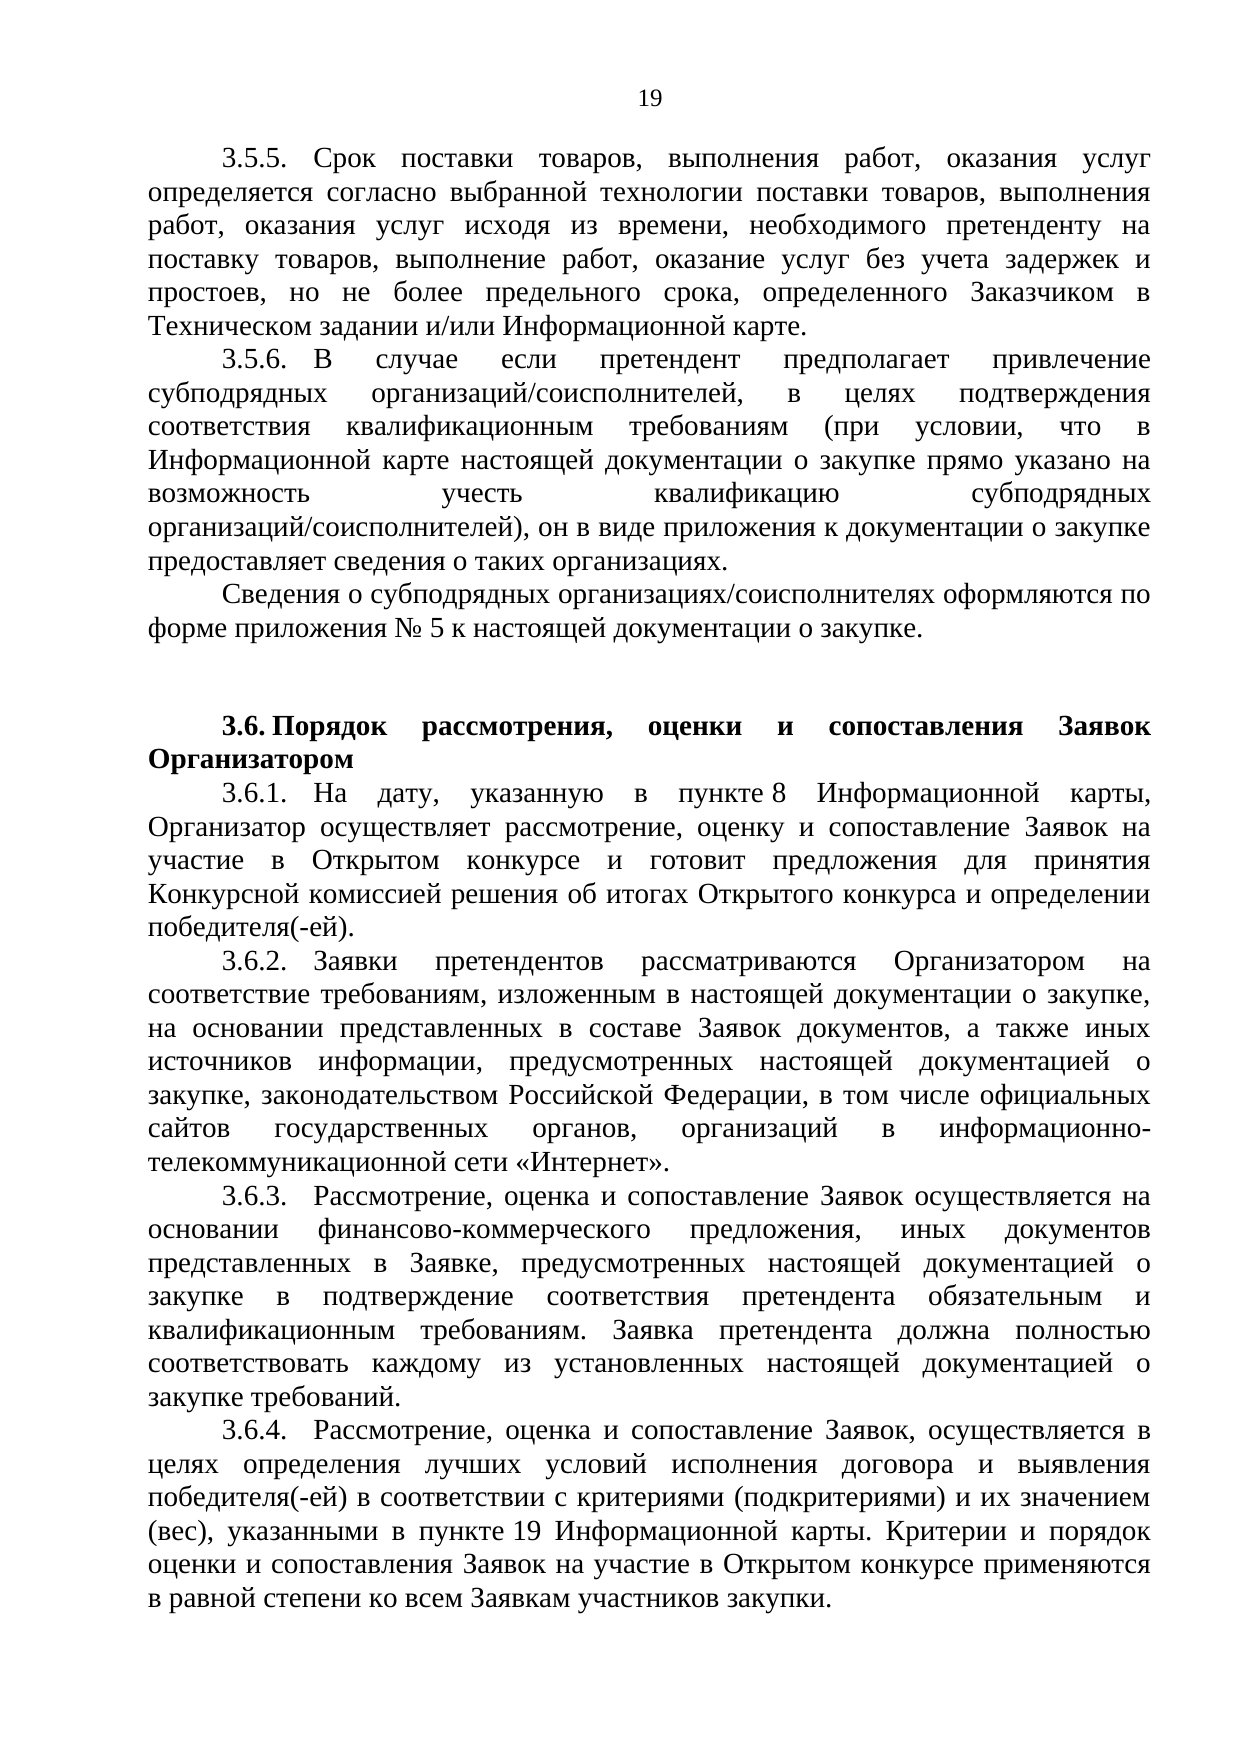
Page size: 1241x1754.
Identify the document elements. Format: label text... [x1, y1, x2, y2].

list Срок поставки товаров, выполнения работ, оказания услуг определяется согласно выбранной технологии поставки товаров, выполнения работ, оказания услуг исходя из времени, необходимого претенденту на поставку товаров, выполнение работ, оказание услуг без учета задержек и простоев, но не более предельного срока, определенного Заказчиком в Техническом задании и/или Информационной карте. [148, 140, 1152, 341]
list Рассмотрение, оценка и сопоставление Заявок осуществляется на основании финансово-коммерческого предложения, иных документов представленных в Заявке, предусмотренных настоящей документацией о закупке в подтверждение соответствия претендента обязательным и квалификационным требованиям. Заявка претендента должна полностью соответствовать каждому из установленных настоящей документацией о закупке требований. [148, 1178, 1152, 1412]
text Сведения о субподрядных организациях/соисполнителях оформляются по форме приложения № 5 к настоящей документации о закупке. [148, 576, 1152, 643]
list В случае если претендент предполагает привлечение субподрядных организаций/соисполнителей, в целях подтверждения соответствия квалификационным требованиям (при условии, что в Информационной карте настоящей документации о закупке прямо указано на возможность учесть квалификацию субподрядных организаций/соисполнителей), он в виде приложения к документации о закупке предоставляет сведения о таких организациях. [148, 341, 1152, 576]
list Порядок рассмотрения, оценки и сопоставления Заявок Организатором [148, 708, 1152, 775]
list Заявки претендентов рассматриваются Организатором на соответствие требованиям, изложенным в настоящей документации о закупке, на основании представленных в составе Заявок документов, а также иных источников информации, предусмотренных настоящей документацией о закупке, законодательством Российской Федерации, в том числе официальных сайтов государственных органов, организаций в информационно-телекоммуникационной сети «Интернет». [148, 943, 1152, 1178]
list На дату, указанную в пункте 8 Информационной карты, Организатор осуществляет рассмотрение, оценку и сопоставление Заявок на участие в Открытом конкурсе и готовит предложения для принятия Конкурсной комиссией решения об итогах Открытого конкурса и определении победителя(-ей). [148, 775, 1152, 943]
list Рассмотрение, оценка и сопоставление Заявок, осуществляется в целях определения лучших условий исполнения договора и выявления победителя(-ей) в соответствии с критериями (подкритериями) и их значением (вес), указанными в пункте 19 Информационной карты. Критерии и порядок оценки и сопоставления Заявок на участие в Открытом конкурсе применяются в равной степени ко всем Заявкам участников закупки. [148, 1412, 1152, 1614]
